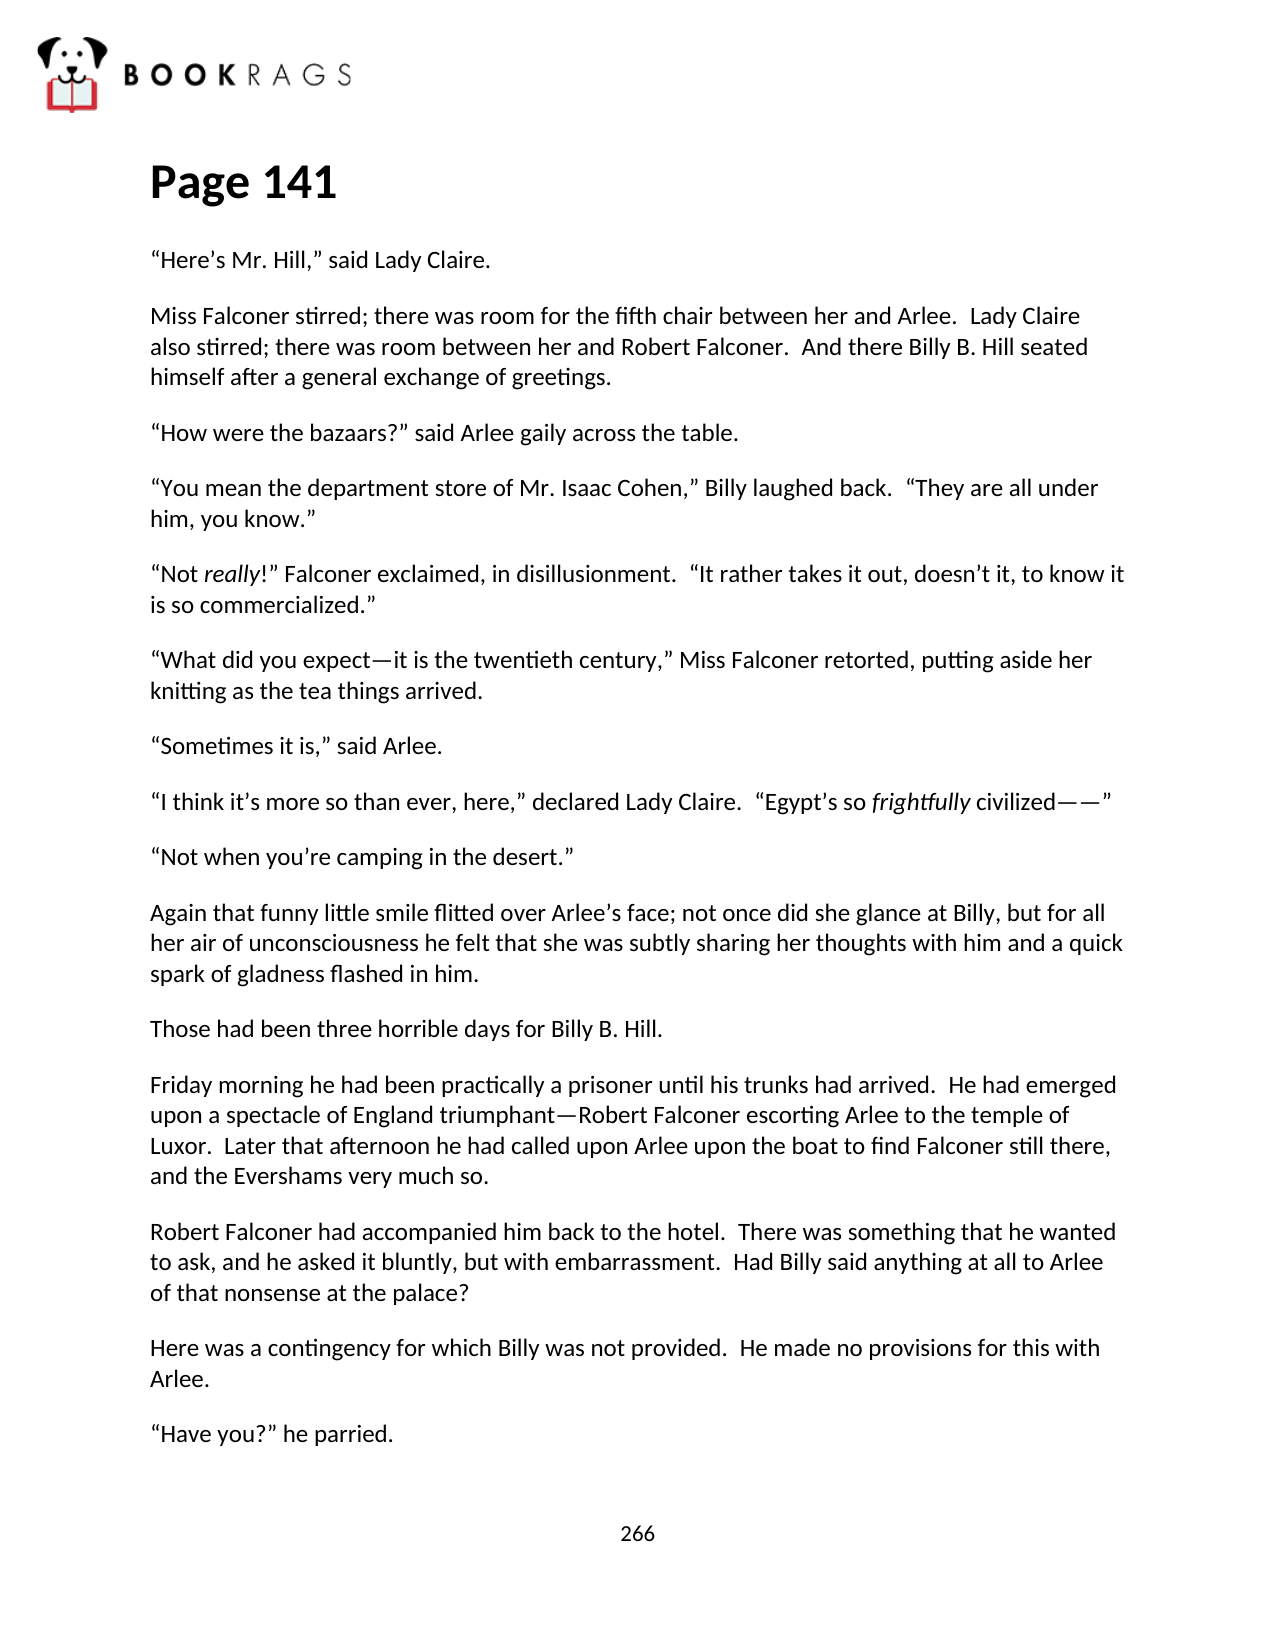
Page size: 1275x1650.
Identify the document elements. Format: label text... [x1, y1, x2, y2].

text “Not really!” Falconer exclaimed, in disillusionment. “It rather takes it out, doesn’t it, to know it is so commercialized.” [150, 558, 1125, 619]
text Friday morning he had been practically a prisoner until his trunks had arrived. He had emerged upon a spectacle of England triumphant—­Robert Falconer escorting Arlee to the temple of Luxor. Later that afternoon he had called upon Arlee upon the boat to find Falconer still there, and the Evershams very much so. [150, 1069, 1125, 1191]
picture [37, 37, 351, 113]
text “Sometimes it is,” said Arlee. [150, 730, 1125, 761]
text “Not when you’re camping in the desert.” [150, 841, 1125, 872]
text Page 141 [150, 150, 1125, 211]
text “Have you?” he parried. [150, 1419, 1125, 1449]
text Those had been three horrible days for Billy B. Hill. [150, 1013, 1125, 1044]
text “How were the bazaars?” said Arlee gaily across the table. [150, 417, 1125, 447]
text “You mean the department store of Mr. Isaac Cohen,” Billy laughed back. “They are all under him, you know.” [150, 472, 1125, 533]
text Miss Falconer stirred; there was room for the fifth chair between her and Arlee. Lady Claire also stirred; there was room between her and Robert Falconer. And there Billy B. Hill seated himself after a general exchange of greetings. [150, 300, 1125, 392]
text “Here’s Mr. Hill,” said Lady Claire. [150, 244, 1125, 275]
text “What did you expect—­it is the twentieth century,” Miss Falconer retorted, putting aside her knitting as the tea things arrived. [150, 644, 1125, 705]
text Again that funny little smile flitted over Arlee’s face; not once did she glance at Billy, but for all her air of unconsciousness he felt that she was subtly sharing her thoughts with him and a quick spark of gladness flashed in him. [150, 897, 1125, 988]
text Here was a contingency for which Billy was not provided. He made no provisions for this with Arlee. [150, 1333, 1125, 1394]
text “I think it’s more so than ever, here,” declared Lady Claire. “Egypt’s so frightfully civilized——­” [150, 786, 1125, 816]
text Robert Falconer had accompanied him back to the hotel. There was something that he wanted to ask, and he asked it bluntly, but with embarrassment. Had Billy said anything at all to Arlee of that nonsense at the palace? [150, 1216, 1125, 1308]
